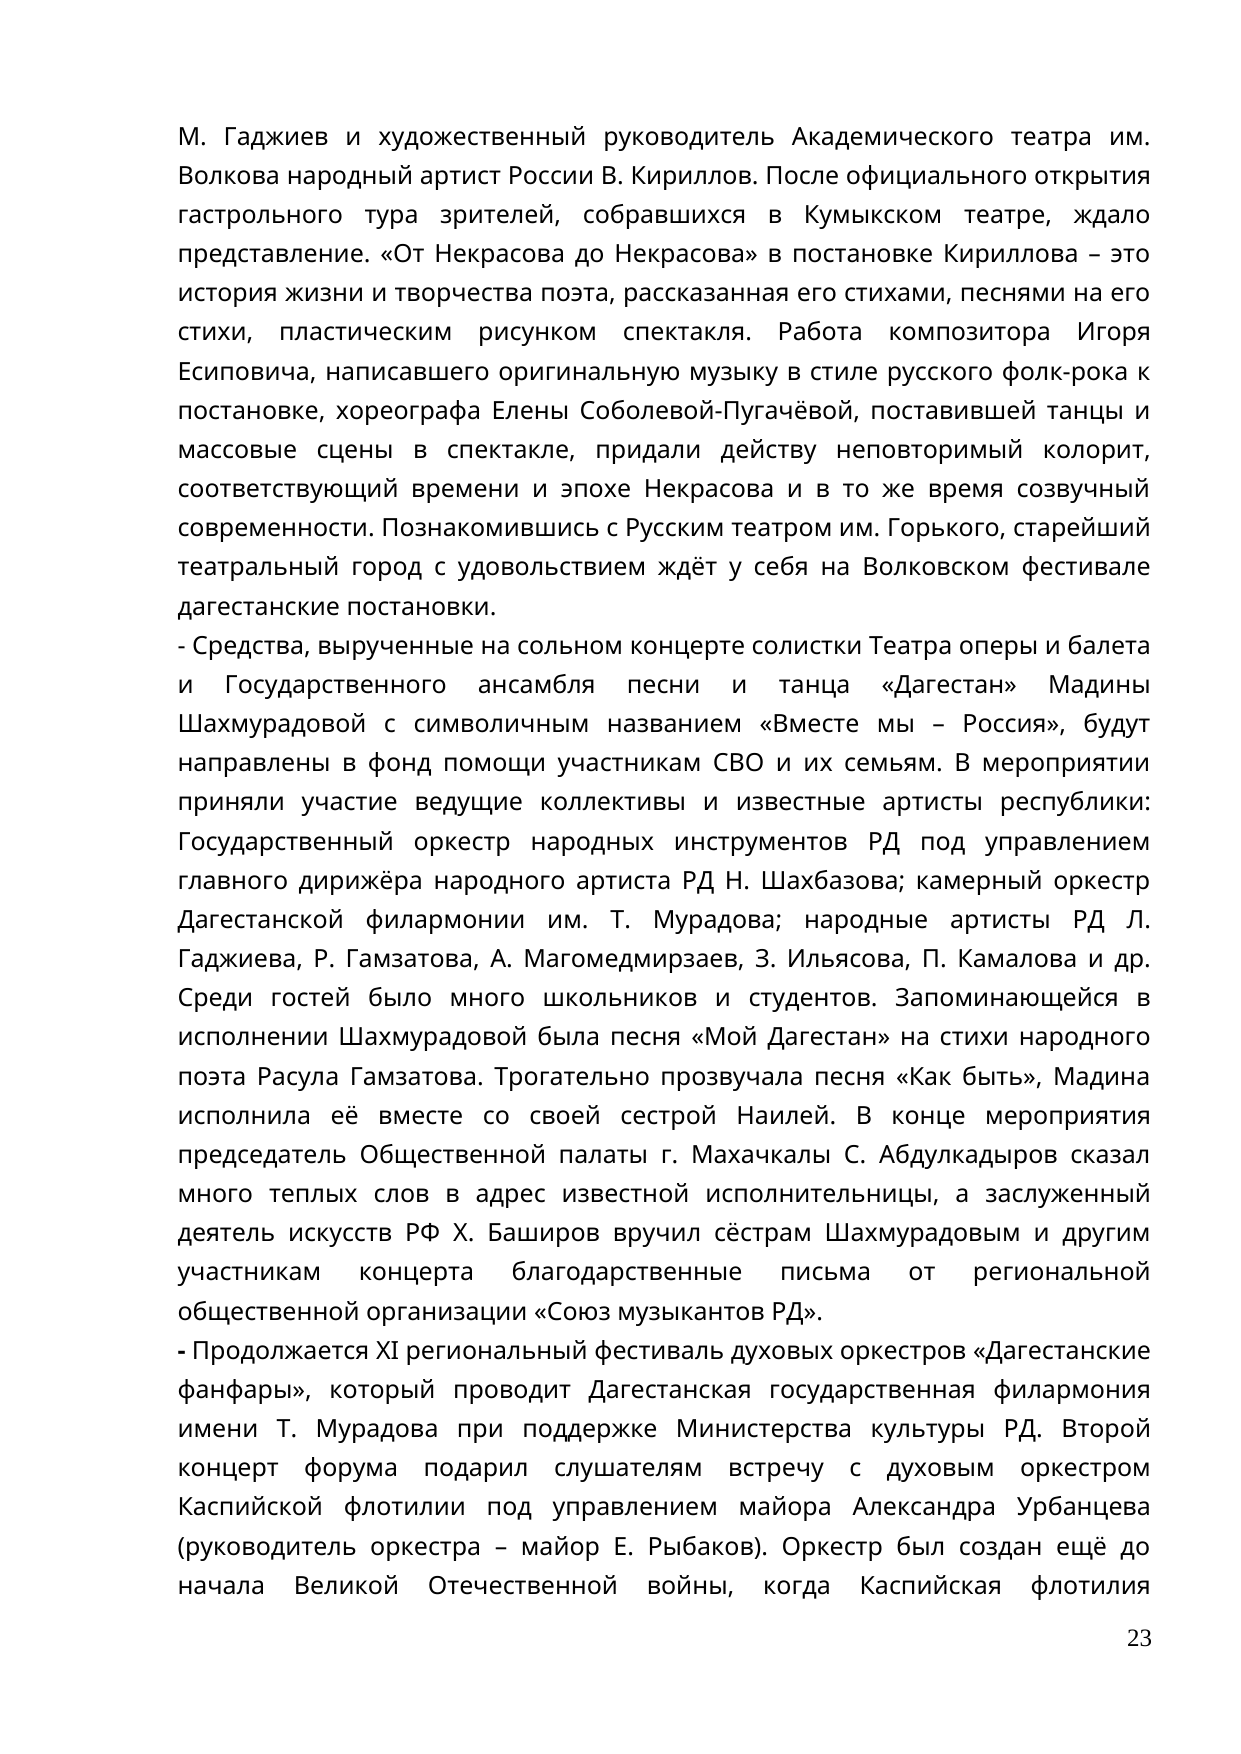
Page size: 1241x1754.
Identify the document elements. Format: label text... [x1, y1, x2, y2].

text - Средства, вырученные на сольном концерте солистки Театра оперы и балета и Государственного ансамбля песни и танца «Дагестан» Мадины Шахмурадовой с символичным названием «Вместе мы – Россия», будут направлены в фонд помощи участникам СВО и их семьям. В мероприятии приняли участие ведущие коллективы и известные артисты республики: Государственный оркестр народных инструментов РД под управлением главного дирижёра народного артиста РД Н. Шахбазова; камерный оркестр Дагестанской филармонии им. Т. Мурадова; народные артисты РД Л. Гаджиева, Р. Гамзатова, А. Магомедмирзаев, З. Ильясова, П. Камалова и др. Среди гостей было много школьников и студентов. Запоминающейся в исполнении Шахмурадовой была песня «Мой Дагестан» на стихи народного поэта Расула Гамзатова. Трогательно прозвучала песня «Как быть», Мадина исполнила её вместе со своей сестрой Наилей. В конце мероприятия председатель Общественной палаты г. Махачкалы С. Абдулкадыров сказал много теплых слов в адрес известной исполнительницы, а заслуженный деятель искусств РФ Х. Баширов вручил сёстрам Шахмурадовым и другим участникам концерта благодарственные письма от региональной общественной организации «Союз музыкантов РД». [177, 627, 1152, 1327]
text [177, 118, 1152, 622]
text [177, 1332, 1152, 1601]
